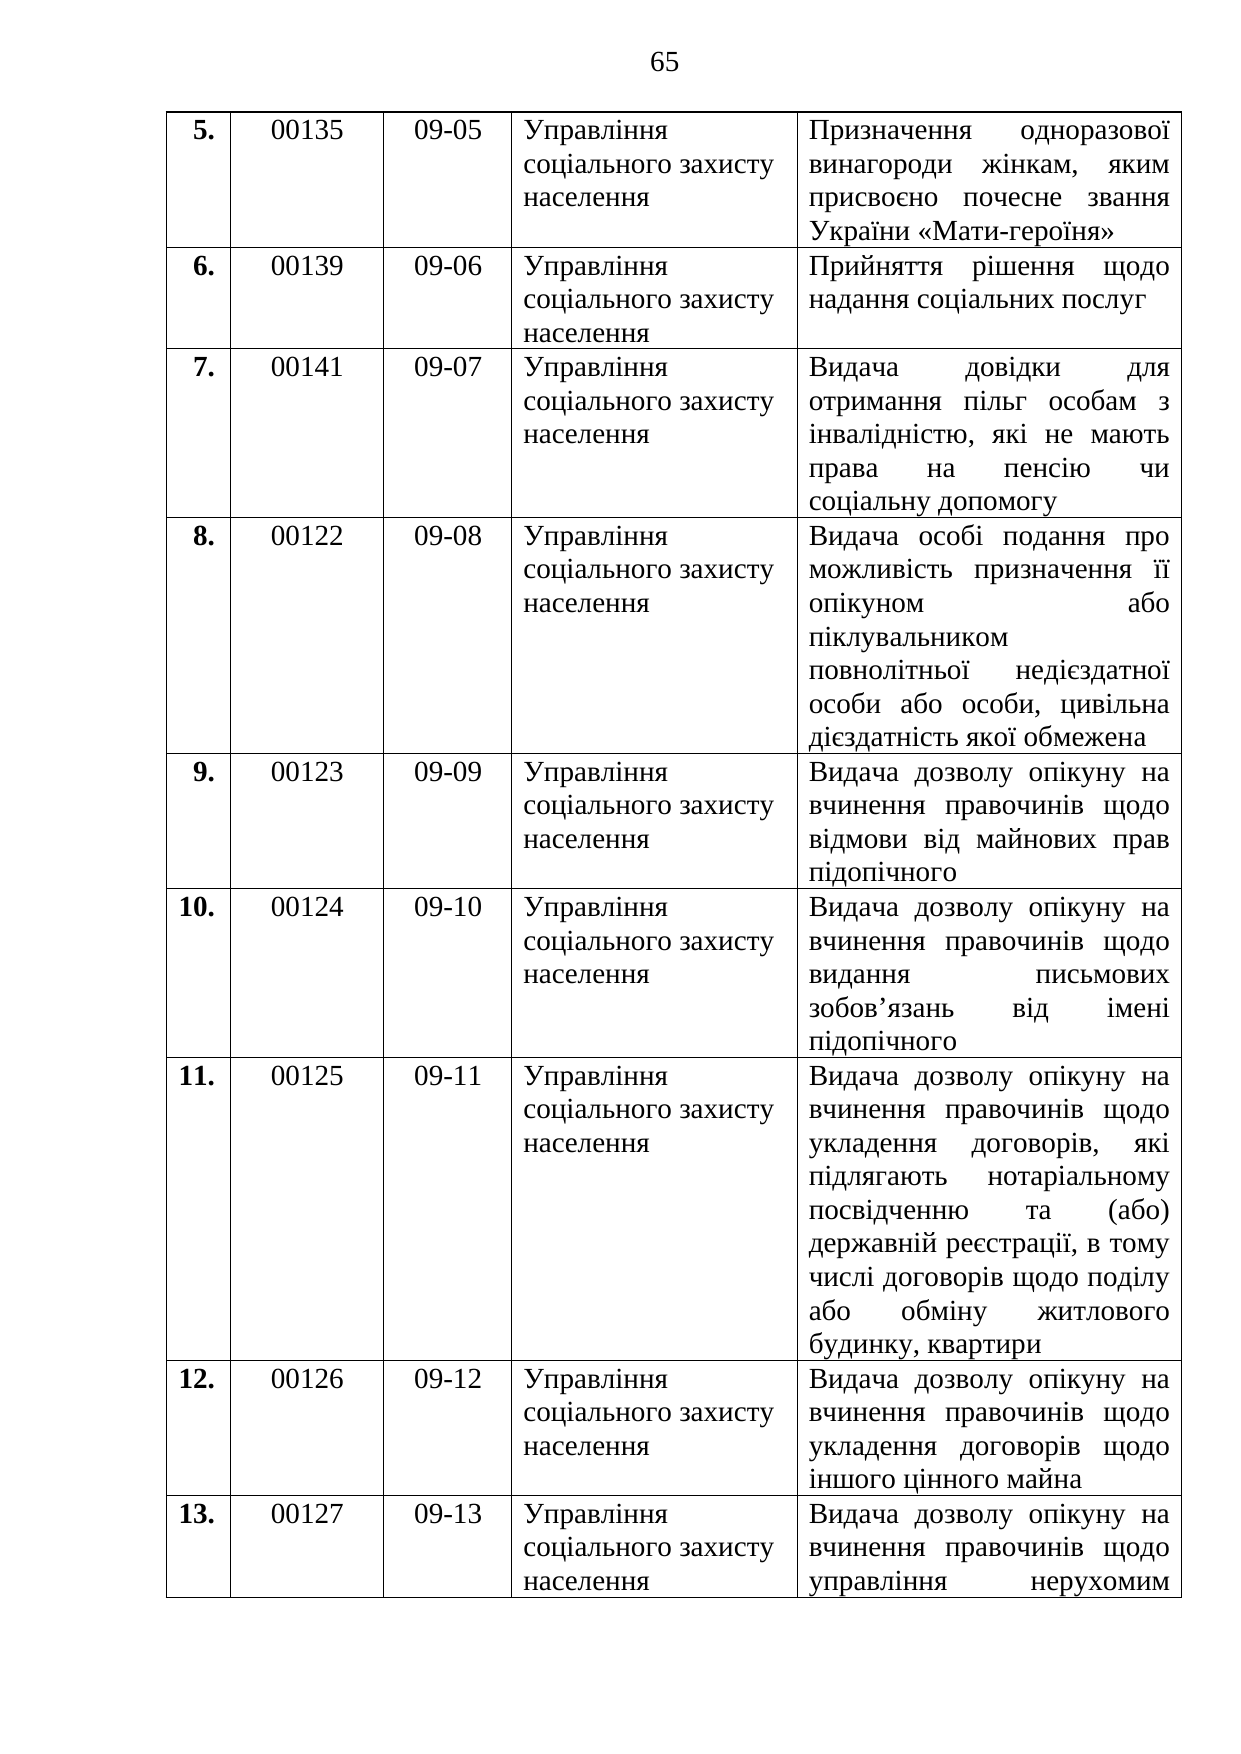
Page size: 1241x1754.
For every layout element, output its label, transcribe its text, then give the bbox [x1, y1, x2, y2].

table_cell 09-07 [384, 349, 511, 517]
table_cell 00125 [231, 1058, 383, 1360]
table_cell 00122 [231, 518, 383, 753]
table_cell 00124 [231, 889, 383, 1057]
table_cell 09-09 [384, 754, 511, 888]
table_cell Прийняття рішення щодо надання соціальних послуг [798, 248, 1181, 348]
table_cell Видача дозволу опікуну на вчинення правочинів щодо видання письмових зобов’язань від імені підопічного [798, 889, 1181, 1057]
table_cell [512, 248, 797, 348]
table_cell 00126 [231, 1361, 383, 1495]
table_cell [167, 349, 230, 517]
table_cell 09-13 [384, 1496, 511, 1597]
table_cell Управління соціального захисту населення [512, 1361, 797, 1495]
table_cell 09-05 [384, 113, 511, 247]
table_cell [167, 1058, 230, 1360]
table_cell [167, 1496, 230, 1597]
table_cell [167, 113, 230, 247]
table_cell Видача особі подання про можливість призначення її опікуном або піклувальником повнолітньої недієздатної особи або особи, цивільна дієздатність якої обмежена [798, 518, 1181, 753]
table_cell [167, 248, 230, 348]
table_cell [167, 1361, 230, 1495]
table_cell 00135 [231, 113, 383, 247]
table_cell Управління соціального захисту населення [512, 889, 797, 1057]
table_cell 00139 [231, 248, 383, 348]
table_cell Призначення одноразової винагороди жінкам, яким присвоєно почесне звання України «Мати-героїня» [798, 113, 1181, 247]
table_cell [167, 754, 230, 888]
table_cell Управління соціального захисту населення [512, 349, 797, 517]
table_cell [798, 1496, 1181, 1597]
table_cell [512, 113, 797, 247]
table_cell 09-08 [384, 518, 511, 753]
table_cell [167, 518, 230, 753]
table_cell 00123 [231, 754, 383, 888]
table_cell [167, 889, 230, 1057]
table_cell 09-12 [384, 1361, 511, 1495]
table_cell Управління соціального захисту населення [512, 518, 797, 753]
table_cell 00141 [231, 349, 383, 517]
table_cell Видача довідки для отримання пільг особам з інвалідністю, які не мають права на пенсію чи соціальну допомогу [798, 349, 1181, 517]
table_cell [512, 1496, 797, 1597]
table_cell 09-11 [384, 1058, 511, 1360]
table_cell 09-10 [384, 889, 511, 1057]
table_cell Управління соціального захисту населення [512, 1058, 797, 1360]
table_cell Видача дозволу опікуну на вчинення правочинів щодо відмови від майнових прав підопічного [798, 754, 1181, 888]
table_cell 00127 [231, 1496, 383, 1597]
table_cell 09-06 [384, 248, 511, 348]
table_cell Управління соціального захисту населення [512, 754, 797, 888]
table_cell Видача дозволу опікуну на вчинення правочинів щодо укладення договорів, які підлягають нотаріальному посвідченню та (або) державній реєстрації, в тому числі договорів щодо поділу або обміну житлового будинку, квартири [798, 1058, 1181, 1360]
table_cell Видача дозволу опікуну на вчинення правочинів щодо укладення договорів щодо іншого цінного майна [798, 1361, 1181, 1495]
